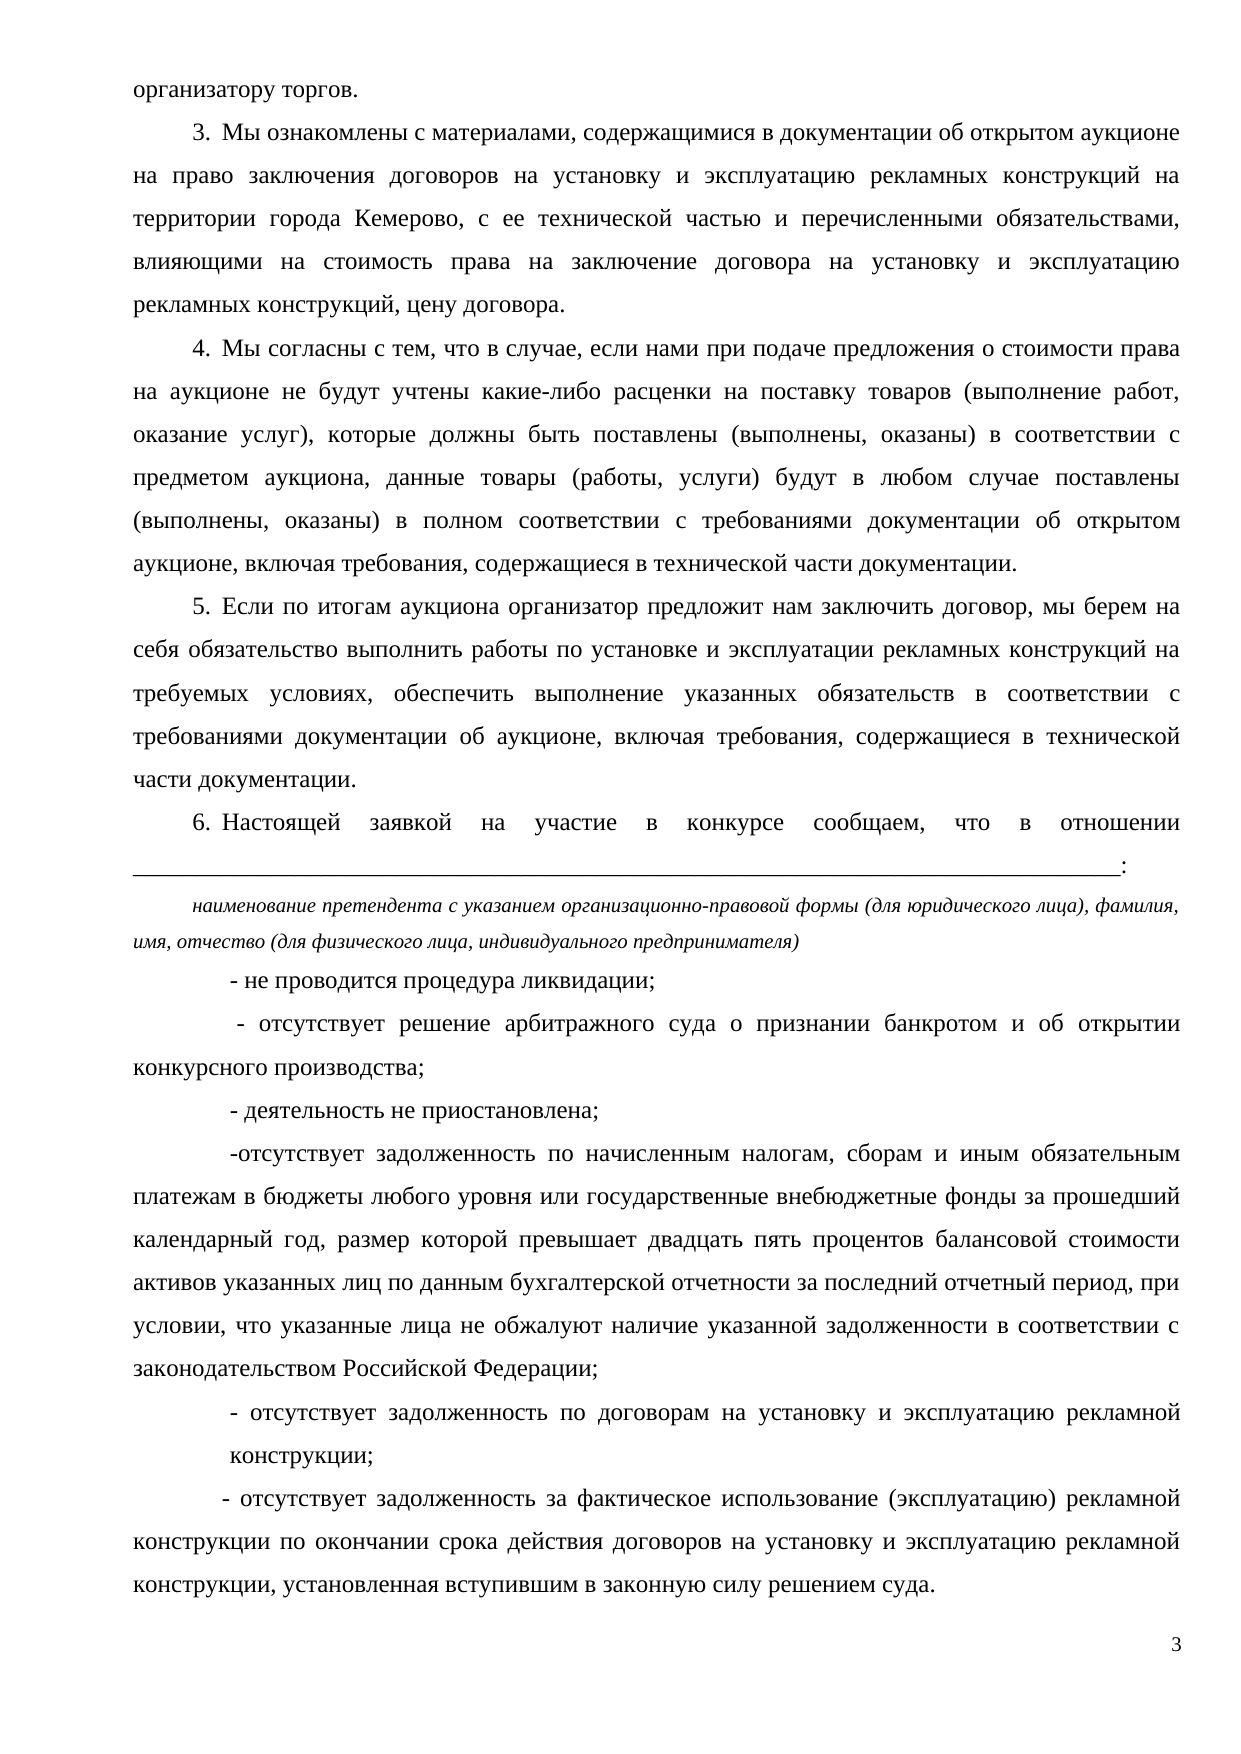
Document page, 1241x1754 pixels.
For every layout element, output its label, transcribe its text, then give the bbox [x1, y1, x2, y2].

text наименование претендента с указанием организационно-правовой формы (для юридического лица), фамилия, имя, отчество (для физического лица, индивидуального предпринимателя) [133, 893, 1181, 953]
text - отсутствует задолженность за фактическое использование (эксплуатацию) рекламной конструкции по окончании срока действия договоров на установку и эксплуатацию рекламной конструкции, установленная вступившим в законную силу решением суда. [133, 1483, 1181, 1598]
text - деятельность не приостановлена; [229, 1095, 1181, 1123]
text -отсутствует задолженность по начисленным налогам, сборам и иным обязательным платежам в бюджеты любого уровня или государственные внебюджетные фонды за прошедший календарный год, размер которой превышает двадцать пять процентов балансовой стоимости активов указанных лиц по данным бухгалтерской отчетности за последний отчетный период, при условии, что указанные лица не обжалуют наличие указанной задолженности в соответствии с законодательством Российской Федерации; [133, 1138, 1181, 1382]
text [133, 74, 1181, 103]
text 5. Если по итогам аукциона организатор предложит нам заключить договор, мы берем на себя обязательство выполнить работы по установке и эксплуатации рекламных конструкций на требуемых условиях, обеспечить выполнение указанных обязательств в соответствии с требованиями документации об аукционе, включая требования, содержащиеся в технической части документации. [133, 591, 1181, 793]
text - отсутствует задолженность по договорам на установку и эксплуатацию рекламной конструкции; [229, 1397, 1181, 1468]
text 4. Мы согласны с тем, что в случае, если нами при подаче предложения о стоимости права на аукционе не будут учтены какие-либо расценки на поставку товаров (выполнение работ, оказание услуг), которые должны быть поставлены (выполнены, оказаны) в соответствии с предметом аукциона, данные товары (работы, услуги) будут в любом случае поставлены (выполнены, оказаны) в полном соответствии с требованиями документации об открытом аукционе, включая требования, содержащиеся в технической части документации. [133, 333, 1181, 577]
text 6. Настоящей заявкой на участие в конкурсе сообщаем, что в отношении _______________________________________________________________________________: [133, 807, 1181, 879]
text - не проводится процедура ликвидации; [229, 965, 1181, 994]
text - отсутствует решение арбитражного суда о признании банкротом и об открытии конкурсного производства; [133, 1008, 1181, 1080]
text 3. Мы ознакомлены с материалами, содержащимися в документации об открытом аукционе на право заключения договоров на установку и эксплуатацию рекламных конструкций на территории города Кемерово, с ее технической частью и перечисленными обязательствами, влияющими на стоимость права на заключение договора на установку и эксплуатацию рекламных конструкций, цену договора. [133, 117, 1181, 318]
